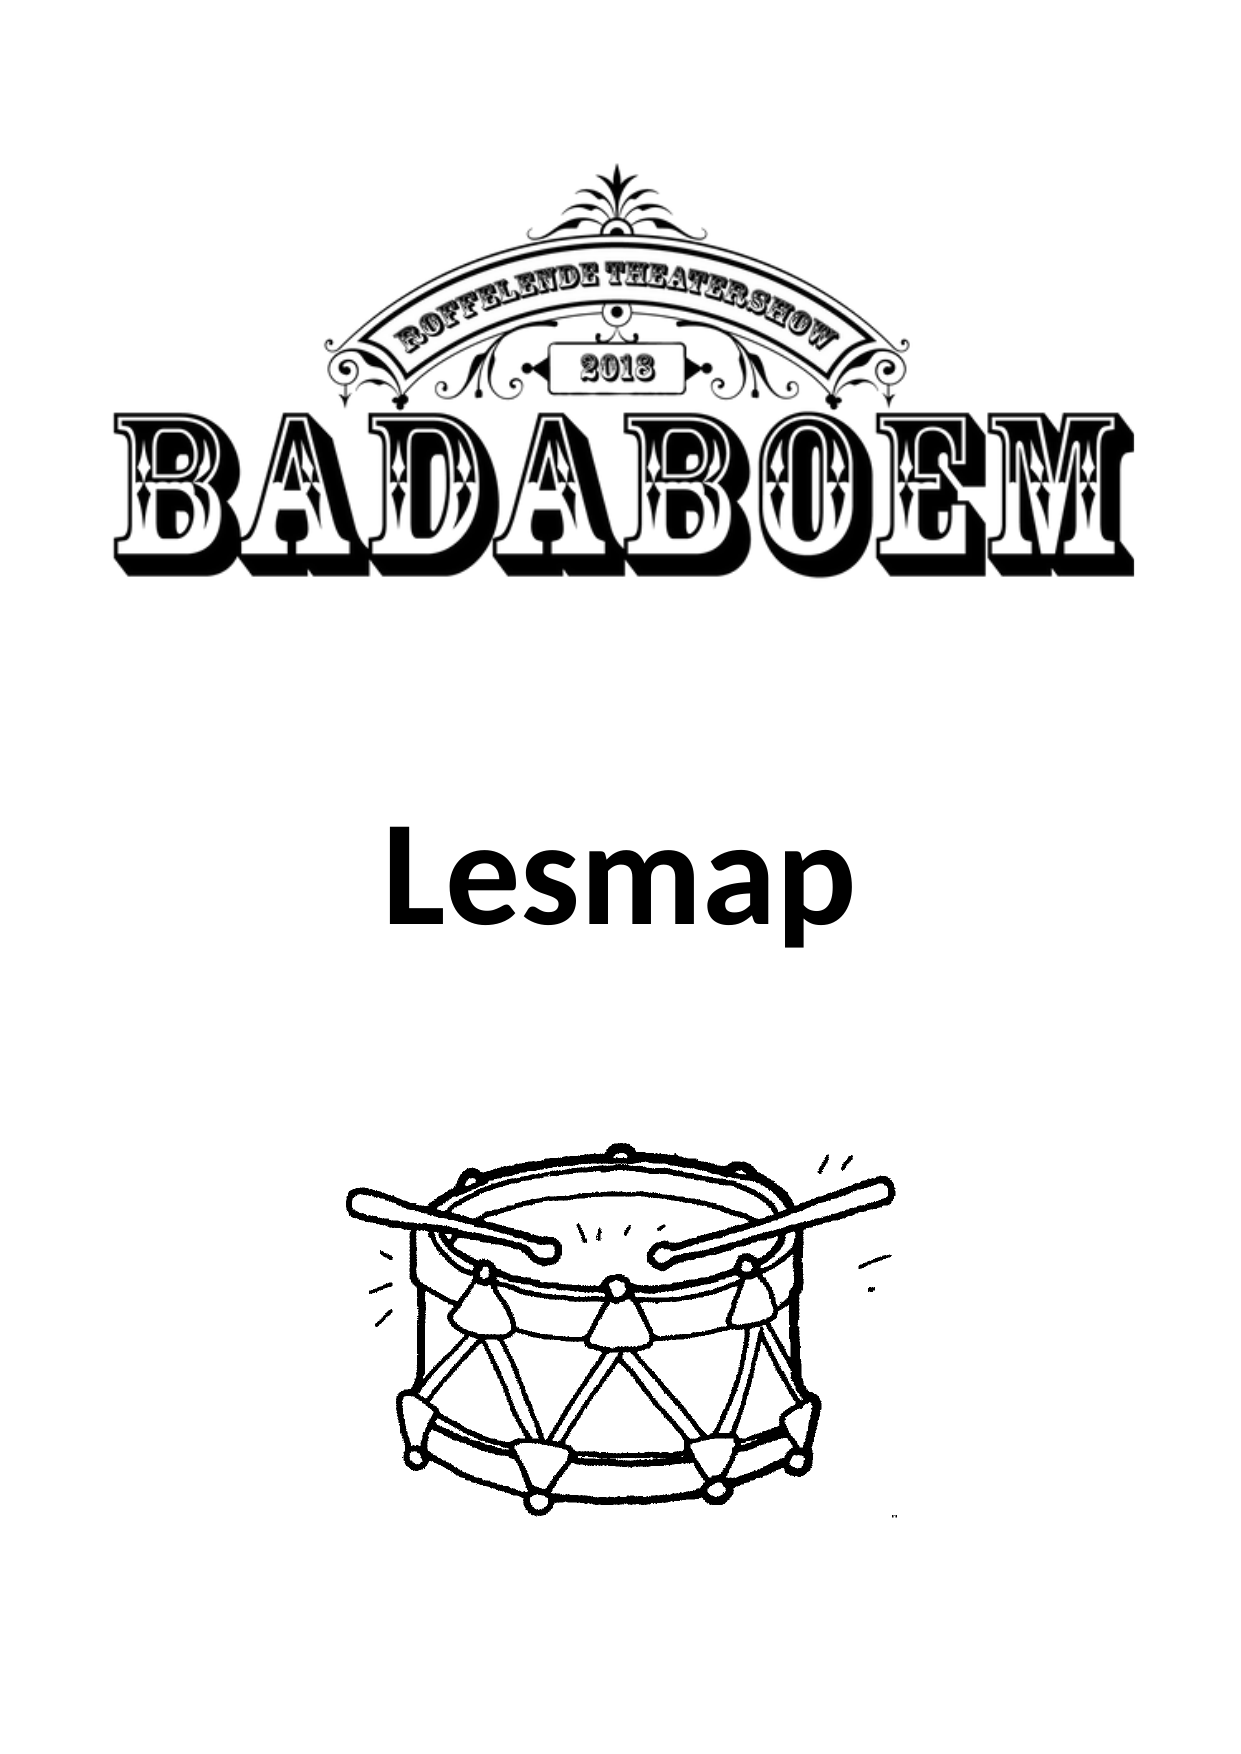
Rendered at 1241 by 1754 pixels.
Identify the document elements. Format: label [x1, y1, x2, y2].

picture [342, 1115, 898, 1544]
picture [106, 163, 1135, 620]
